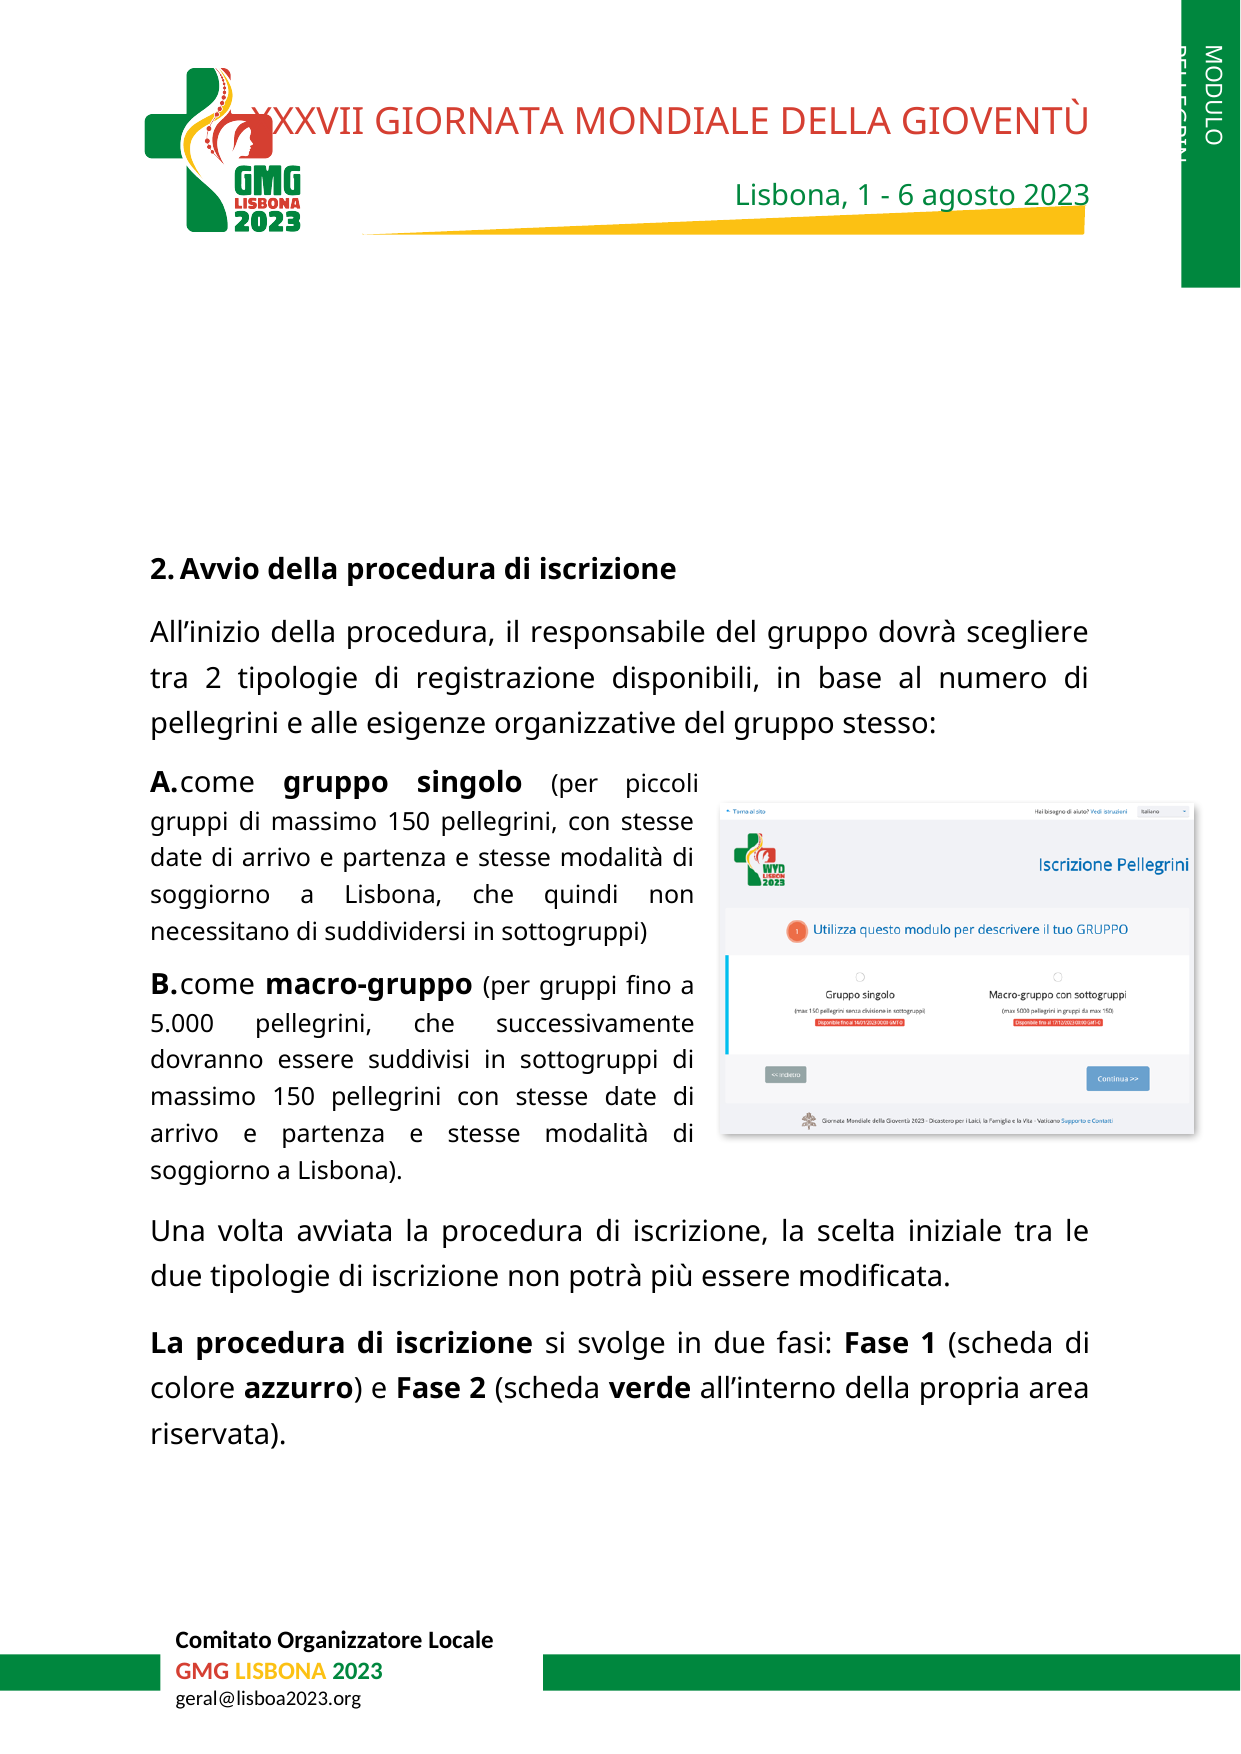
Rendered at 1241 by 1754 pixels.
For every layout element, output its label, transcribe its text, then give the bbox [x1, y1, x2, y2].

list Avvio della procedura di iscrizione [150, 548, 1090, 588]
text La procedura di iscrizione si svolge in due fasi: Fase 1 (scheda di colore azzurro) e Fase 2 (scheda verde all’interno della propria area riservata). [150, 1322, 1090, 1453]
picture [117, 45, 328, 256]
text All’inizio della procedura, il responsabile del gruppo dovrà scegliere tra 2 tipologie di registrazione disponibili, in base al numero di pellegrini e alle esigenze organizzative del gruppo stesso: [150, 612, 1090, 742]
text Una volta avviata la procedura di iscrizione, la scelta iniziale tra le due tipologie di iscrizione non potrà più essere modificata. [150, 1210, 1090, 1295]
list come macro-gruppo (per gruppi fino a 5.000 pellegrini, che successivamente dovranno essere suddivisi in sottogruppi di massimo 150 pellegrini con stesse date di arrivo e partenza e stesse modalità di soggiorno a Lisbona). [150, 963, 1090, 1186]
list come gruppo singolo (per piccoli gruppi di massimo 150 pellegrini, con stesse date di arrivo e partenza e stesse modalità di soggiorno a Lisbona, che quindi non necessitano di suddividersi in sottogruppi) [150, 761, 1090, 948]
picture [720, 803, 1194, 1134]
